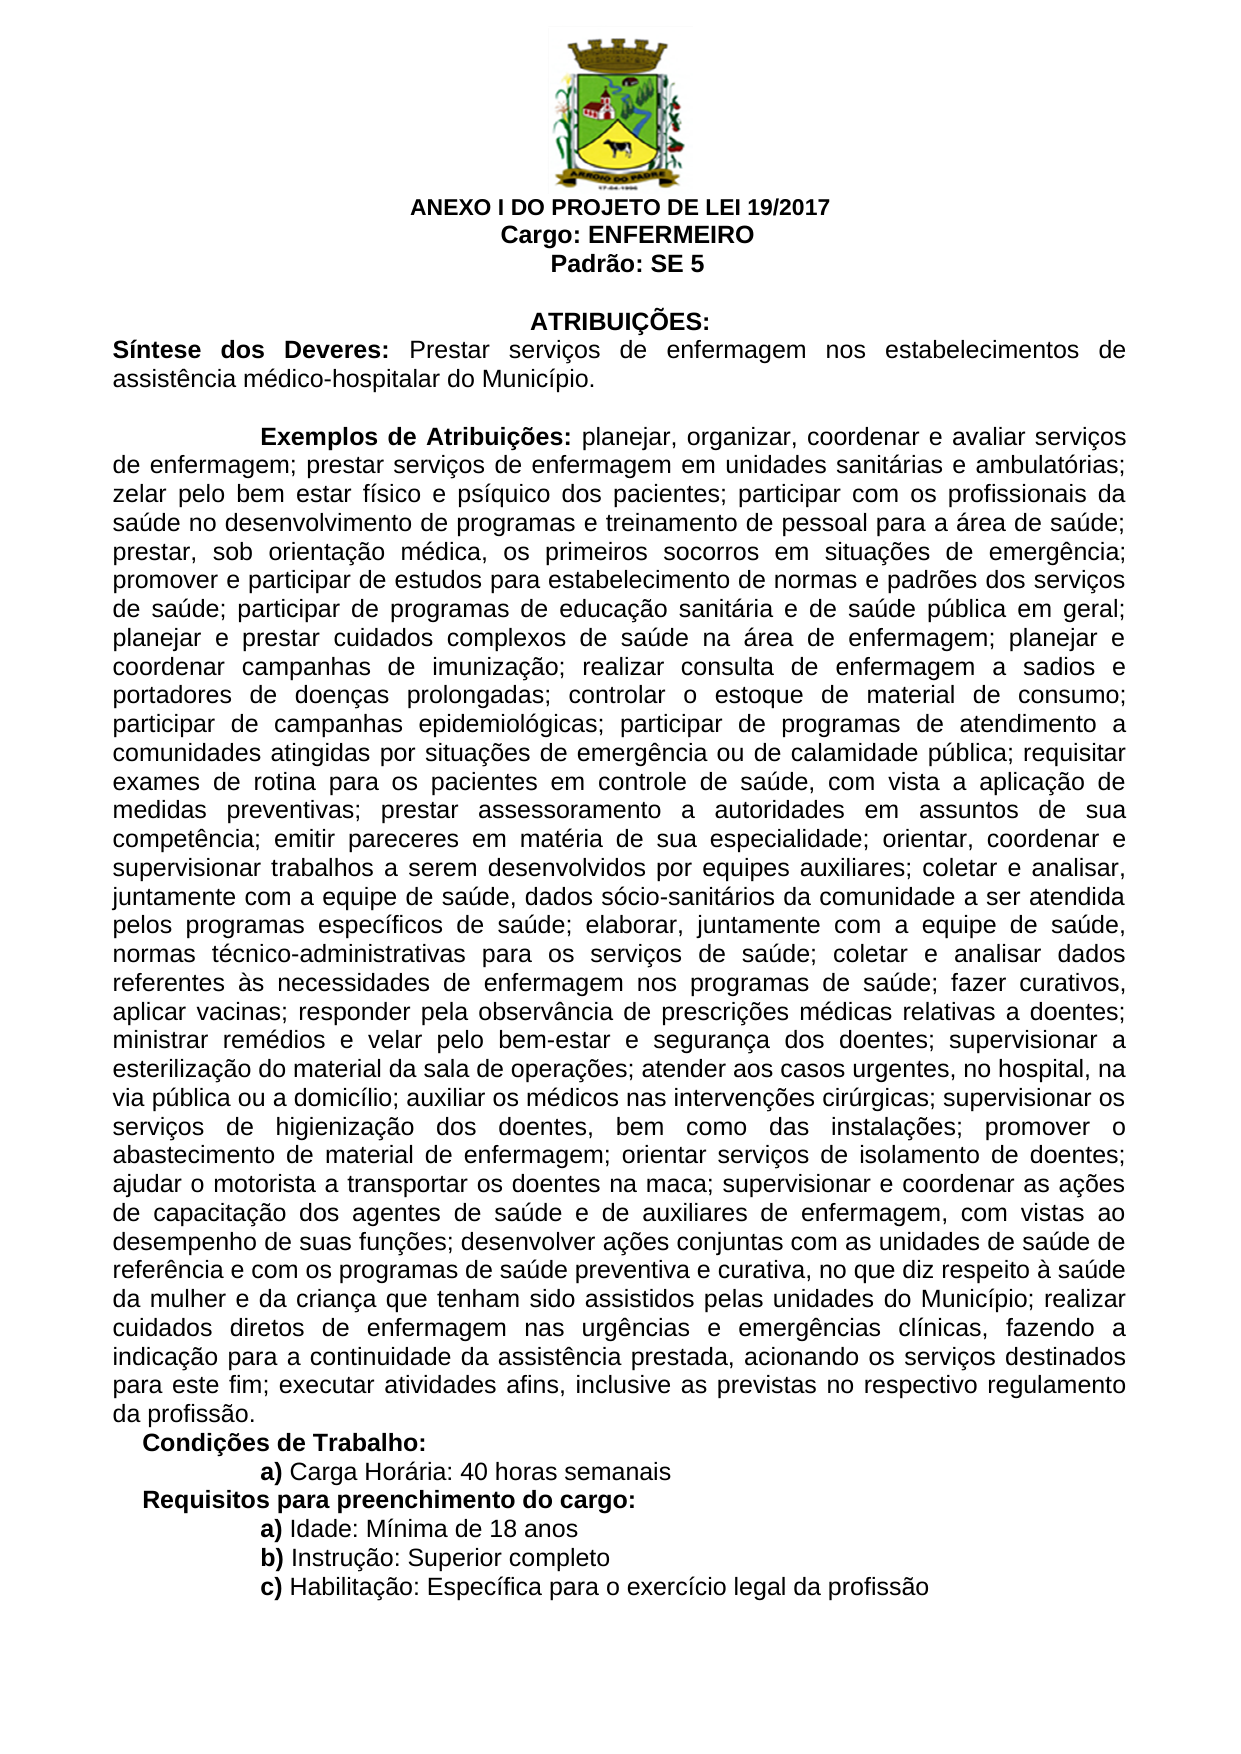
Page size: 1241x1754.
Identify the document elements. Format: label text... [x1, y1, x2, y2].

text Síntese dos Deveres: Prestar serviços de enfermagem nos estabelecimentos de assistência médico-hospitalar do Município. [112, 335, 1128, 393]
text ANEXO I DO PROJETO DE LEI 19/2017 [112, 194, 1128, 220]
text a) Idade: Mínima de 18 anos [112, 1514, 1128, 1543]
text Exemplos de Atribuições: planejar, organizar, coordenar e avaliar serviços de enfermagem; prestar serviços de enfermagem em unidades sanitárias e ambulatórias; zelar pelo bem estar físico e psíquico dos pacientes; participar com os profissionais da saúde no desenvolvimento de programas e treinamento de pessoal para a área de saúde; prestar, sob orientação médica, os primeiros socorros em situações de emergência; promover e participar de estudos para estabelecimento de normas e padrões dos serviços de saúde; participar de programas de educação sanitária e de saúde pública em geral; planejar e prestar cuidados complexos de saúde na área de enfermagem; planejar e coordenar campanhas de imunização; realizar consulta de enfermagem a sadios e portadores de doenças prolongadas; controlar o estoque de material de consumo; participar de campanhas epidemiológicas; participar de programas de atendimento a comunidades atingidas por situações de emergência ou de calamidade pública; requisitar exames de rotina para os pacientes em controle de saúde, com vista a aplicação de medidas preventivas; prestar assessoramento a autoridades em assuntos de sua competência; emitir pareceres em matéria de sua especialidade; orientar, coordenar e supervisionar trabalhos a serem desenvolvidos por equipes auxiliares; coletar e analisar, juntamente com a equipe de saúde, dados sócio-sanitários da comunidade a ser atendida pelos programas específicos de saúde; elaborar, juntamente com a equipe de saúde, normas técnico-administrativas para os serviços de saúde; coletar e analisar dados referentes às necessidades de enfermagem nos programas de saúde; fazer curativos, aplicar vacinas; responder pela observância de prescrições médicas relativas a doentes; ministrar remédios e velar pelo bem-estar e segurança dos doentes; supervisionar a esterilização do material da sala de operações; atender aos casos urgentes, no hospital, na via pública ou a domicílio; auxiliar os médicos nas intervenções cirúrgicas; supervisionar os serviços de higienização dos doentes, bem como das instalações; promover o abastecimento de material de enfermagem; orientar serviços de isolamento de doentes; ajudar o motorista a transportar os doentes na maca; supervisionar e coordenar as ações de capacitação dos agentes de saúde e de auxiliares de enfermagem, com vistas ao desempenho de suas funções; desenvolver ações conjuntas com as unidades de saúde de referência e com os programas de saúde preventiva e curativa, no que diz respeito à saúde da mulher e da criança que tenham sido assistidos pelas unidades do Município; realizar cuidados diretos de enfermagem nas urgências e emergências clínicas, fazendo a indicação para a continuidade da assistência prestada, acionando os serviços destinados para este fim; executar atividades afins, inclusive as previstas no respectivo regulamento da profissão. [112, 422, 1128, 1428]
subtitle Cargo: ENFERMEIRO [112, 220, 1128, 249]
text Condições de Trabalho: [112, 1428, 1128, 1457]
text ATRIBUIÇÕES: [112, 307, 1128, 335]
picture [546, 24, 693, 194]
text b) Instrução: Superior completo [112, 1543, 1128, 1572]
text c) Habilitação: Específica para o exercício legal da profissão [112, 1572, 1128, 1600]
text Requisitos para preenchimento do cargo: [112, 1485, 1128, 1514]
text a) Carga Horária: 40 horas semanais [112, 1457, 1128, 1485]
subtitle Padrão: SE 5 [112, 249, 1128, 278]
